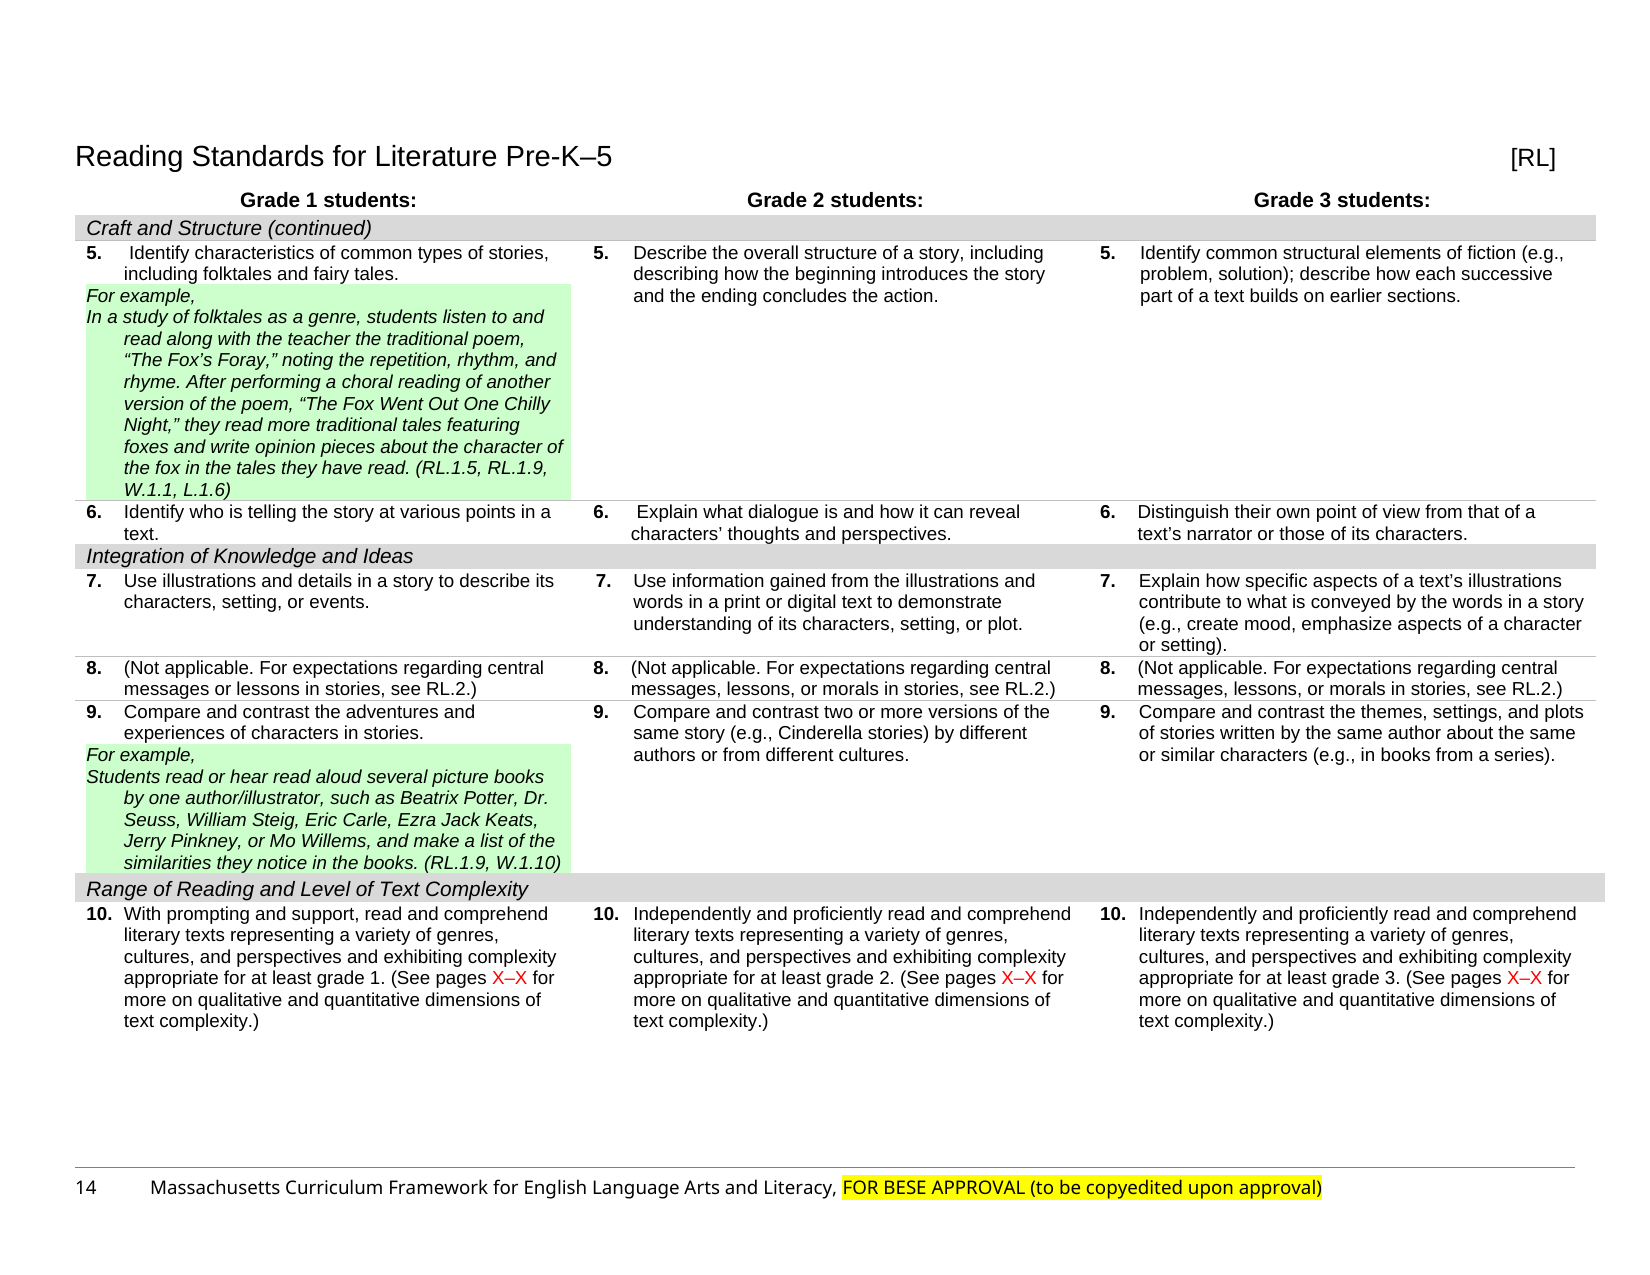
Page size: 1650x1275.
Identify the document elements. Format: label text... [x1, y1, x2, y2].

table_cell 7. Use illustrations and details in a story to describe its characters, setting, or events. [75, 569, 582, 656]
table_cell Range of Reading and Level of Text Complexity [75, 873, 1605, 902]
table_cell Integration of Knowledge and Ideas [75, 544, 1596, 569]
table_cell 8. (Not applicable. For expectations regarding central messages, lessons, or morals in stories, see RL.2.) [582, 657, 1089, 700]
table_cell 6. Distinguish their own point of view from that of a text’s narrator or those of its characters. [1089, 501, 1596, 544]
table_cell 5. Identify characteristics of common types of stories, including folktales and fairy tales. For example, In a study of folktales as a genre, students listen to and read along with the teacher the traditional poem, “The Fox’s Foray,” noting the repetition, rhythm, and rhyme. After performing a choral reading of another version of the poem, “The Fox Went Out One Chilly Night,” they read more traditional tales featuring foxes and write opinion pieces about the character of the fox in the tales they have read. (RL.1.5, RL.1.9, W.1.1, L.1.6) [75, 241, 582, 500]
table_cell 10. Independently and proficiently read and comprehend literary texts representing a variety of genres, cultures, and perspectives and exhibiting complexity appropriate for at least grade 3. (See pages X–X for more on qualitative and quantitative dimensions of text complexity.) [1089, 903, 1596, 1032]
table_cell 9. Compare and contrast the themes, settings, and plots of stories written by the same author about the same or similar characters (e.g., in books from a series). [1089, 701, 1596, 873]
table_cell 8. (Not applicable. For expectations regarding central messages, lessons, or morals in stories, see RL.2.) [1089, 657, 1596, 700]
table_cell 5. Describe the overall structure of a story, including describing how the beginning introduces the story and the ending concludes the action. [582, 241, 1089, 500]
table_header Grade 3 students: [1089, 185, 1596, 215]
table_header Grade 1 students: [75, 185, 582, 215]
text Reading Standards for Literature Pre-K–5 [RL] [75, 139, 1575, 172]
table_cell 9. Compare and contrast the adventures and experiences of characters in stories. For example, Students read or hear read aloud several picture books by one author/illustrator, such as Beatrix Potter, Dr. Seuss, William Steig, Eric Carle, Ezra Jack Keats, Jerry Pinkney, or Mo Willems, and make a list of the similarities they notice in the books. (RL.1.9, W.1.10) [75, 701, 582, 873]
table_cell Craft and Structure (continued) [75, 215, 1596, 240]
table_cell 8. (Not applicable. For expectations regarding central messages or lessons in stories, see RL.2.) [75, 657, 582, 700]
table_cell 10. Independently and proficiently read and comprehend literary texts representing a variety of genres, cultures, and perspectives and exhibiting complexity appropriate for at least grade 2. (See pages X–X for more on qualitative and quantitative dimensions of text complexity.) [582, 903, 1089, 1032]
table_cell 10. With prompting and support, read and comprehend literary texts representing a variety of genres, cultures, and perspectives and exhibiting complexity appropriate for at least grade 1. (See pages X–X for more on qualitative and quantitative dimensions of text complexity.) [75, 903, 582, 1032]
table_cell 6. Identify who is telling the story at various points in a text. [75, 501, 582, 544]
table_cell 5. Identify common structural elements of fiction (e.g., problem, solution); describe how each successive part of a text builds on earlier sections. [1089, 241, 1596, 500]
table_cell 9. Compare and contrast two or more versions of the same story (e.g., Cinderella stories) by different authors or from different cultures. [582, 701, 1089, 873]
table_header Grade 2 students: [582, 185, 1089, 215]
table_cell 6. Explain what dialogue is and how it can reveal characters’ thoughts and perspectives. [582, 501, 1089, 544]
table_cell 7. Explain how specific aspects of a text’s illustrations contribute to what is conveyed by the words in a story (e.g., create mood, emphasize aspects of a character or setting). [1089, 569, 1596, 656]
table_cell 7. Use information gained from the illustrations and words in a print or digital text to demonstrate understanding of its characters, setting, or plot. [582, 569, 1089, 656]
